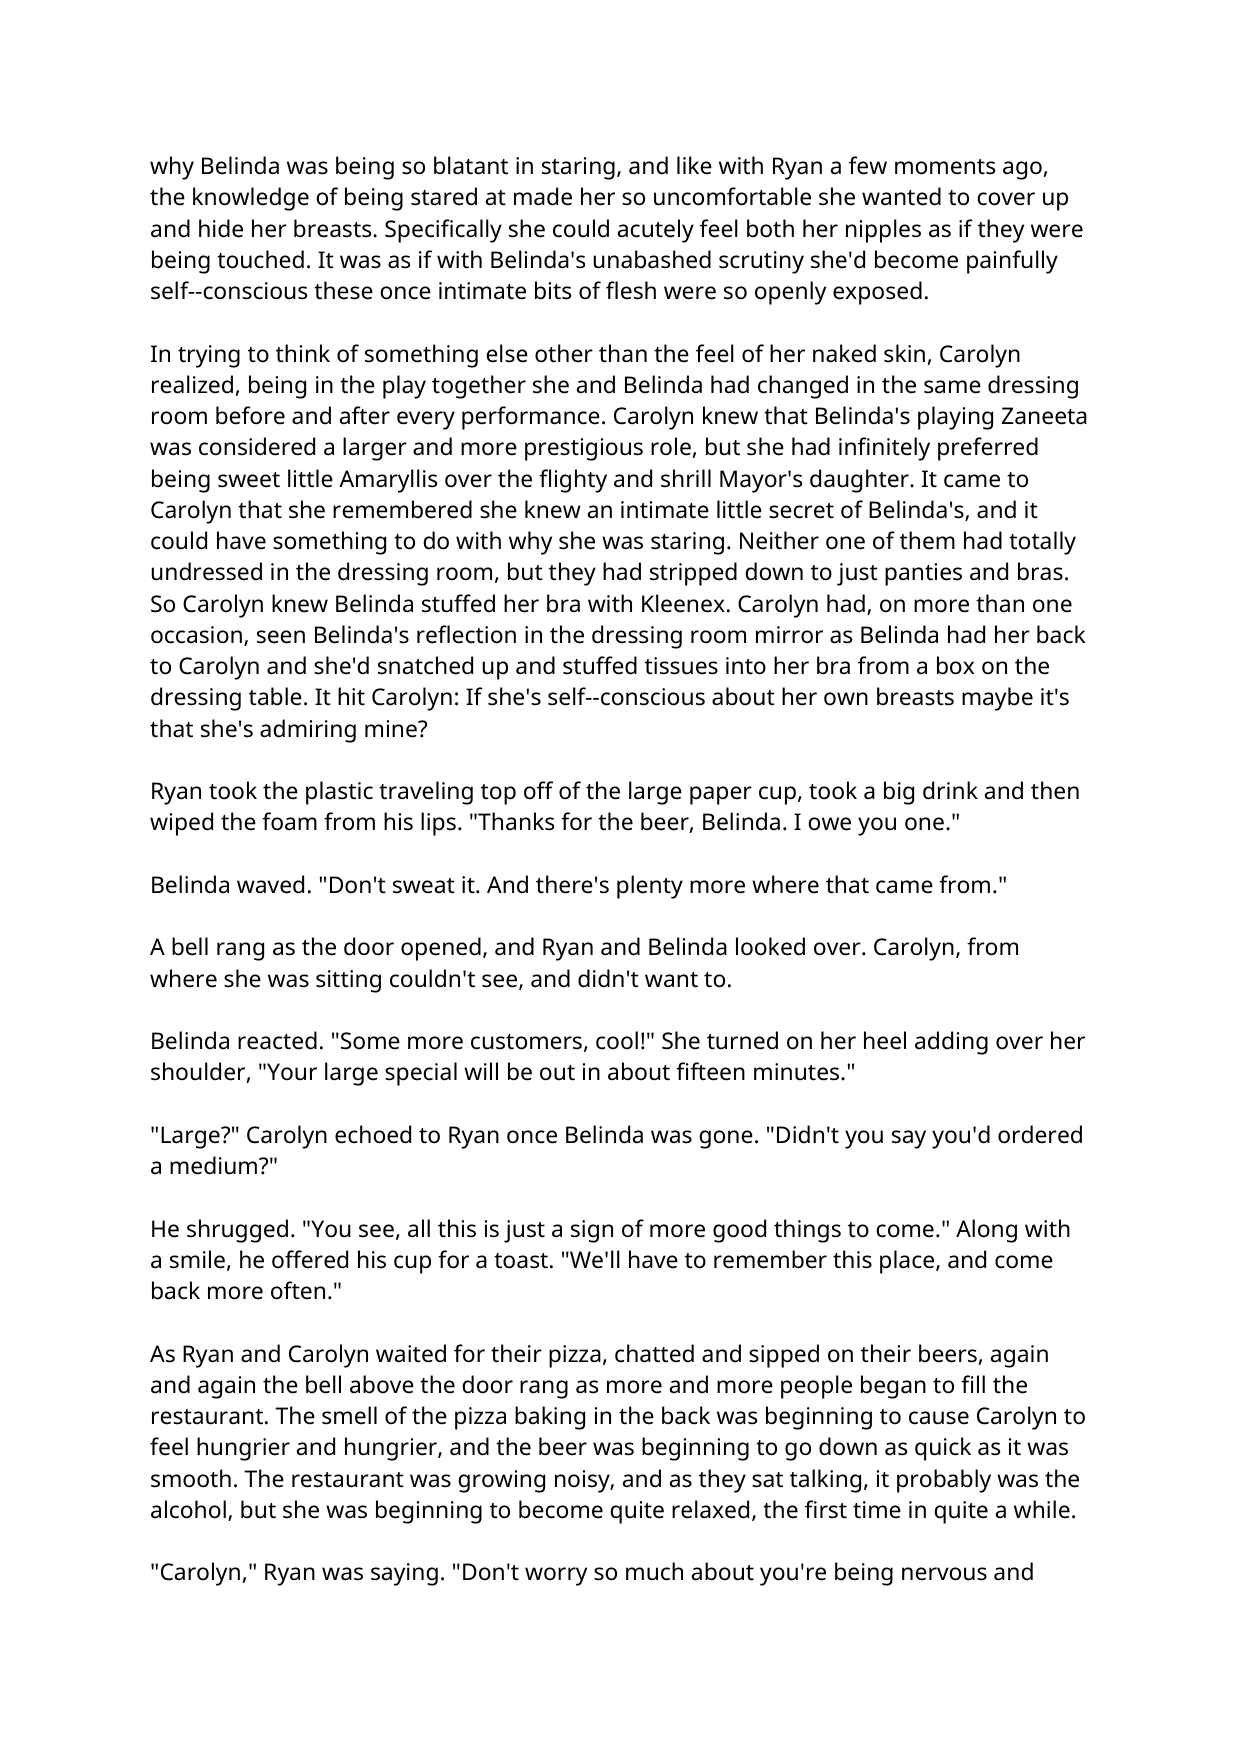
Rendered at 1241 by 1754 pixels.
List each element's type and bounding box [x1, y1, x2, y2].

text [150, 150, 1090, 1587]
